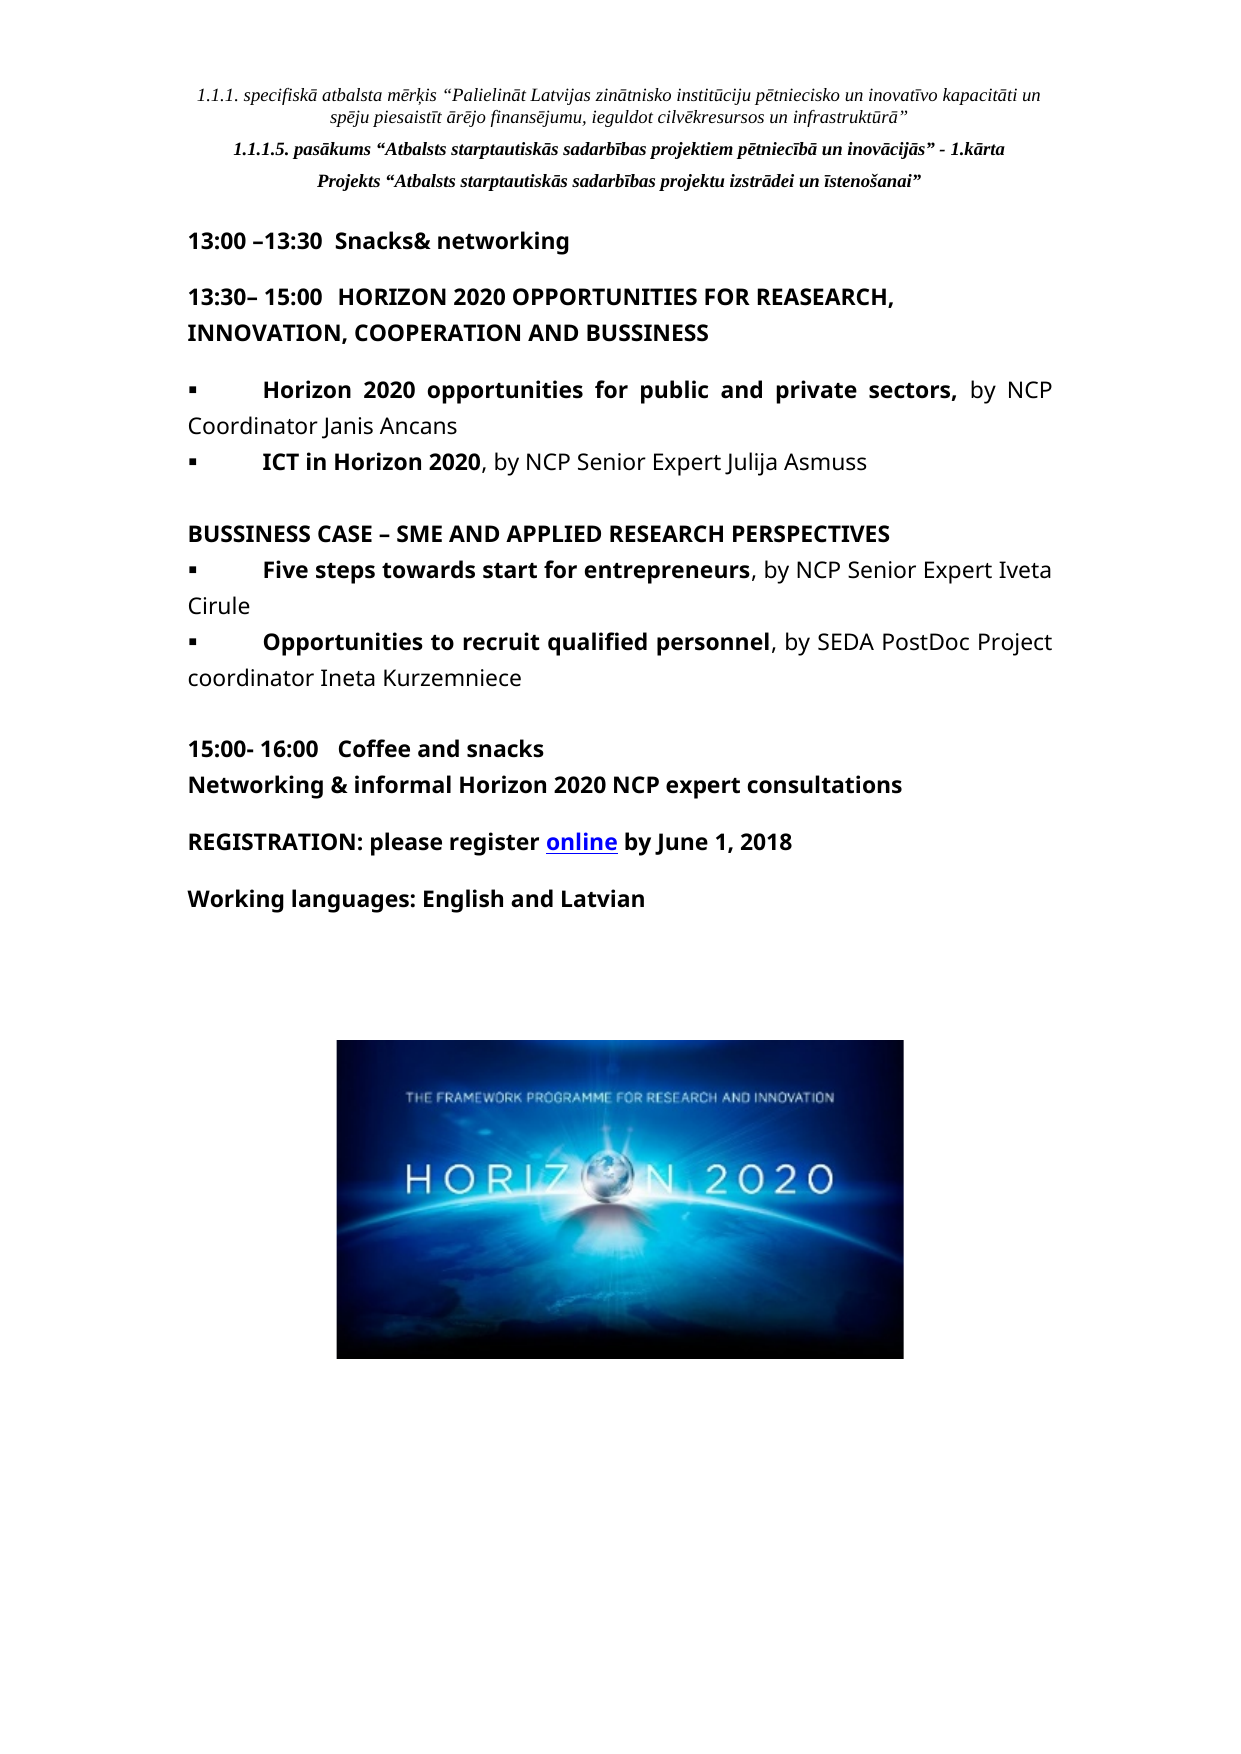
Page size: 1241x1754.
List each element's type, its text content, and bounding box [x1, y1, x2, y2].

text 13:00 –13:30 Snacks& networking [187, 224, 1053, 256]
list Horizon 2020 opportunities for public and private sectors, by NCP Coordinator Janis Ancans [187, 374, 1053, 441]
picture [336, 1040, 904, 1359]
list Five steps towards start for entrepreneurs, by NCP Senior Expert Iveta Cirule [187, 554, 1053, 621]
list BUSSINESS CASE – SME AND APPLIED RESEARCH PERSPECTIVES [187, 518, 1053, 549]
list 15:00- 16:00 Coffee and snacks [187, 733, 1053, 765]
list Networking & informal Horizon 2020 NCP expert consultations [187, 769, 1053, 801]
text REGISTRATION: please register online by June 1, 2018 [187, 826, 1053, 857]
list ICT in Horizon 2020, by NCP Senior Expert Julija Asmuss [187, 446, 1053, 477]
list Opportunities to recruit qualified personnel, by SEDA PostDoc Project coordinator Ineta Kurzemniece [187, 626, 1053, 693]
text Working languages: English and Latvian [187, 883, 1053, 914]
text 13:30– 15:00 HORIZON 2020 OPPORTUNITIES FOR REASEARCH, INNOVATION, COOPERATION AND BUSSINESS [187, 281, 1053, 348]
